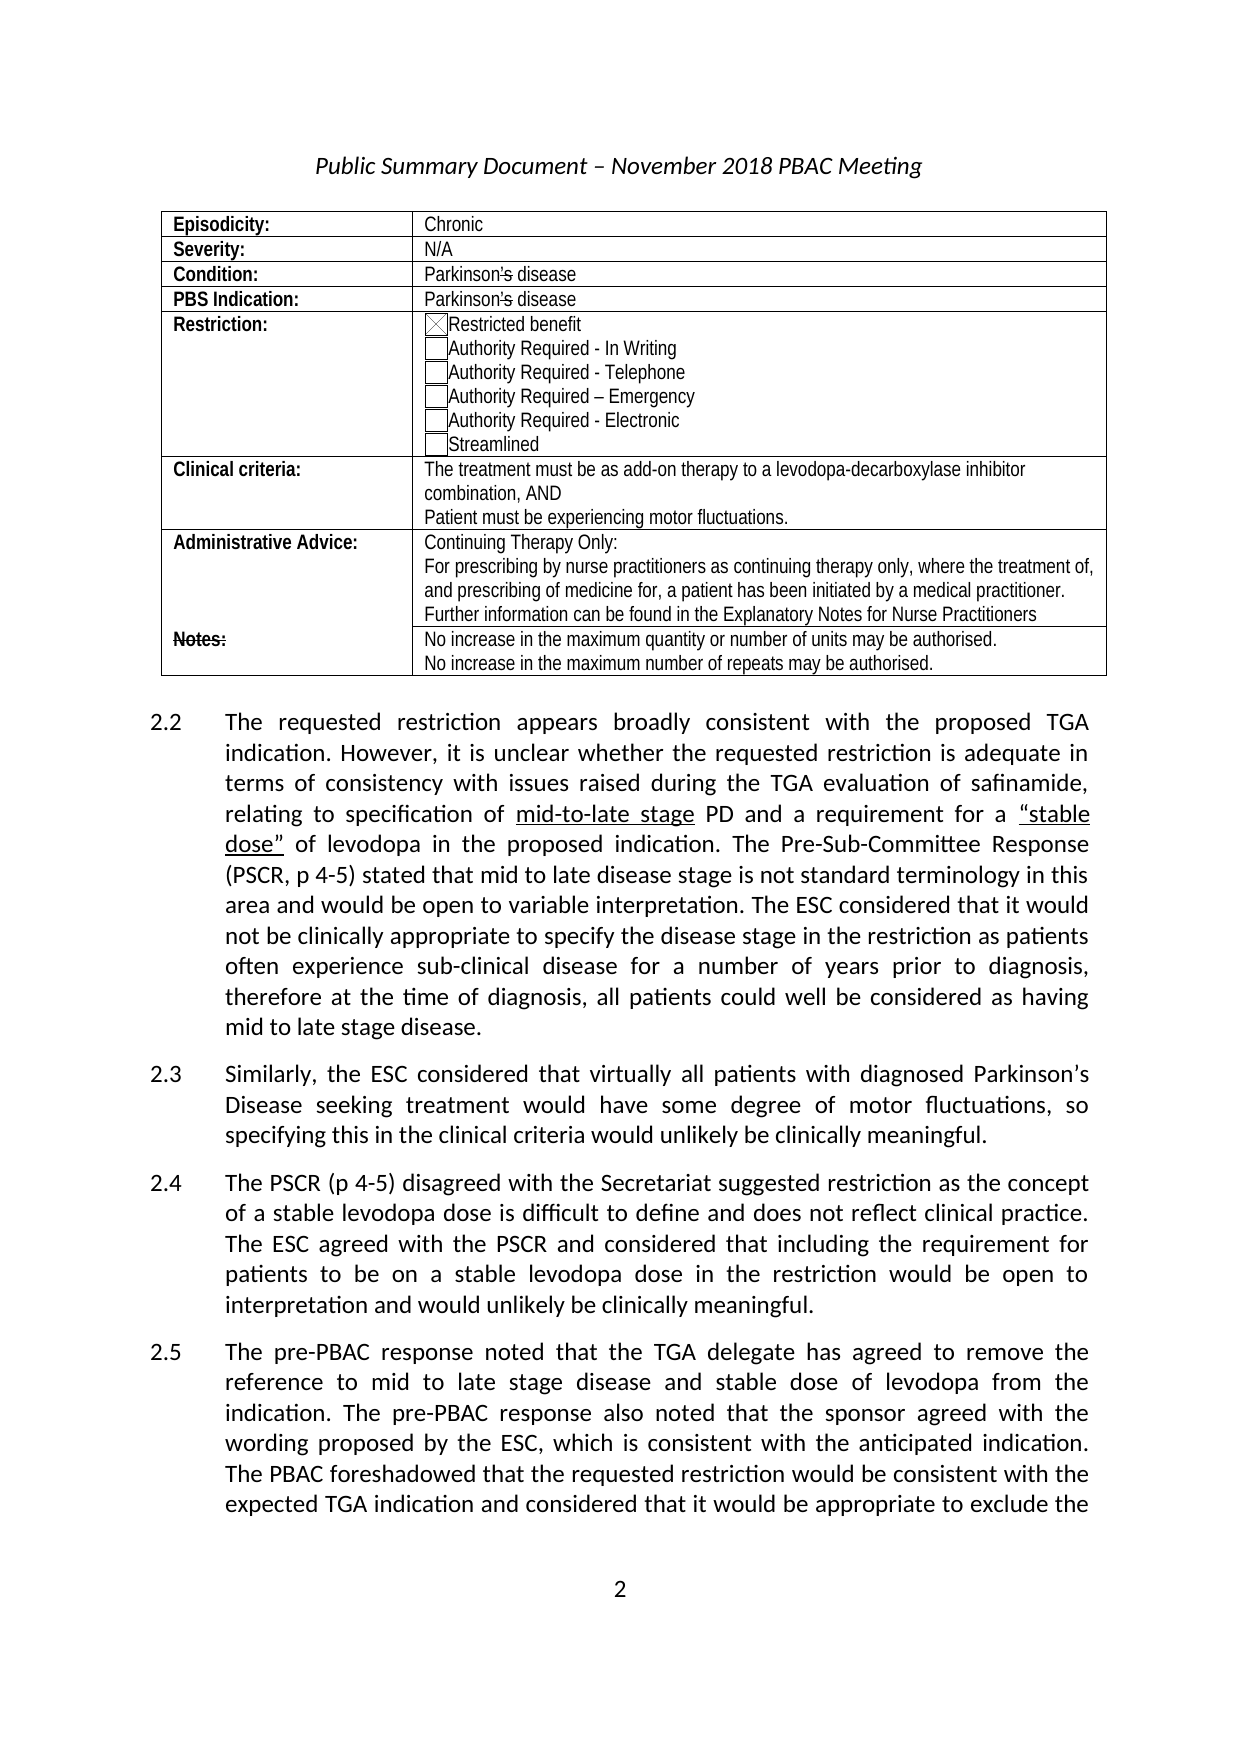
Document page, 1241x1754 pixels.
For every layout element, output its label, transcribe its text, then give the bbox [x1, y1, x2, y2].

list The requested restriction appears broadly consistent with the proposed TGA indication. However, it is unclear whether the requested restriction is adequate in terms of consistency with issues raised during the TGA evaluation of safinamide, relating to specification of mid-to-late stage PD and a requirement for a “stable dose” of levodopa in the proposed indication. The Pre-Sub-Committee Response (PSCR, p 4-5) stated that mid to late disease stage is not standard terminology in this area and would be open to variable interpretation. The ESC considered that it would not be clinically appropriate to specify the disease stage in the restriction as patients often experience sub-clinical disease for a number of years prior to diagnosis, therefore at the time of diagnosis, all patients could well be considered as having mid to late stage disease. [150, 706, 1090, 1042]
list Similarly, the ESC considered that virtually all patients with diagnosed Parkinson’s Disease seeking treatment would have some degree of motor fluctuations, so specifying this in the clinical criteria would unlikely be clinically meaningful. [150, 1058, 1090, 1150]
table_cell Restriction: [162, 312, 412, 456]
table_cell Severity: [162, 237, 412, 261]
table_cell Parkinson’s disease [413, 287, 1106, 311]
list The PSCR (p 4-5) disagreed with the Secretariat suggested restriction as the concept of a stable levodopa dose is difficult to define and does not reflect clinical practice. The ESC agreed with the PSCR and considered that including the requirement for patients to be on a stable levodopa dose in the restriction would be open to interpretation and would unlikely be clinically meaningful. [150, 1167, 1090, 1319]
table_cell Clinical criteria: [162, 457, 412, 529]
table_cell N/A [413, 237, 1106, 261]
table_cell Restricted benefit Authority Required - In Writing Authority Required - Telephone Authority Required – Emergency Authority Required - Electronic Streamlined [413, 312, 1106, 456]
table_cell Parkinson’s disease [413, 262, 1106, 286]
table_cell No increase in the maximum quantity or number of units may be authorised. No increase in the maximum number of repeats may be authorised. [413, 627, 1106, 674]
table_cell PBS Indication: [162, 287, 412, 311]
table_cell Episodicity: [162, 212, 412, 236]
table_cell The treatment must be as add-on therapy to a levodopa-decarboxylase inhibitor combination, AND Patient must be experiencing motor fluctuations. [413, 457, 1106, 529]
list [150, 1336, 1090, 1519]
table_cell Notes: [162, 626, 412, 674]
table_cell Chronic [413, 212, 1106, 236]
table_cell Administrative Advice: [162, 530, 412, 626]
table_cell Continuing Therapy Only: For prescribing by nurse practitioners as continuing therapy only, where the treatment of, and prescribing of medicine for, a patient has been initiated by a medical practitioner. Further information can be found in the Explanatory Notes for Nurse Practitioners [413, 530, 1106, 626]
table_cell Condition: [162, 262, 412, 286]
